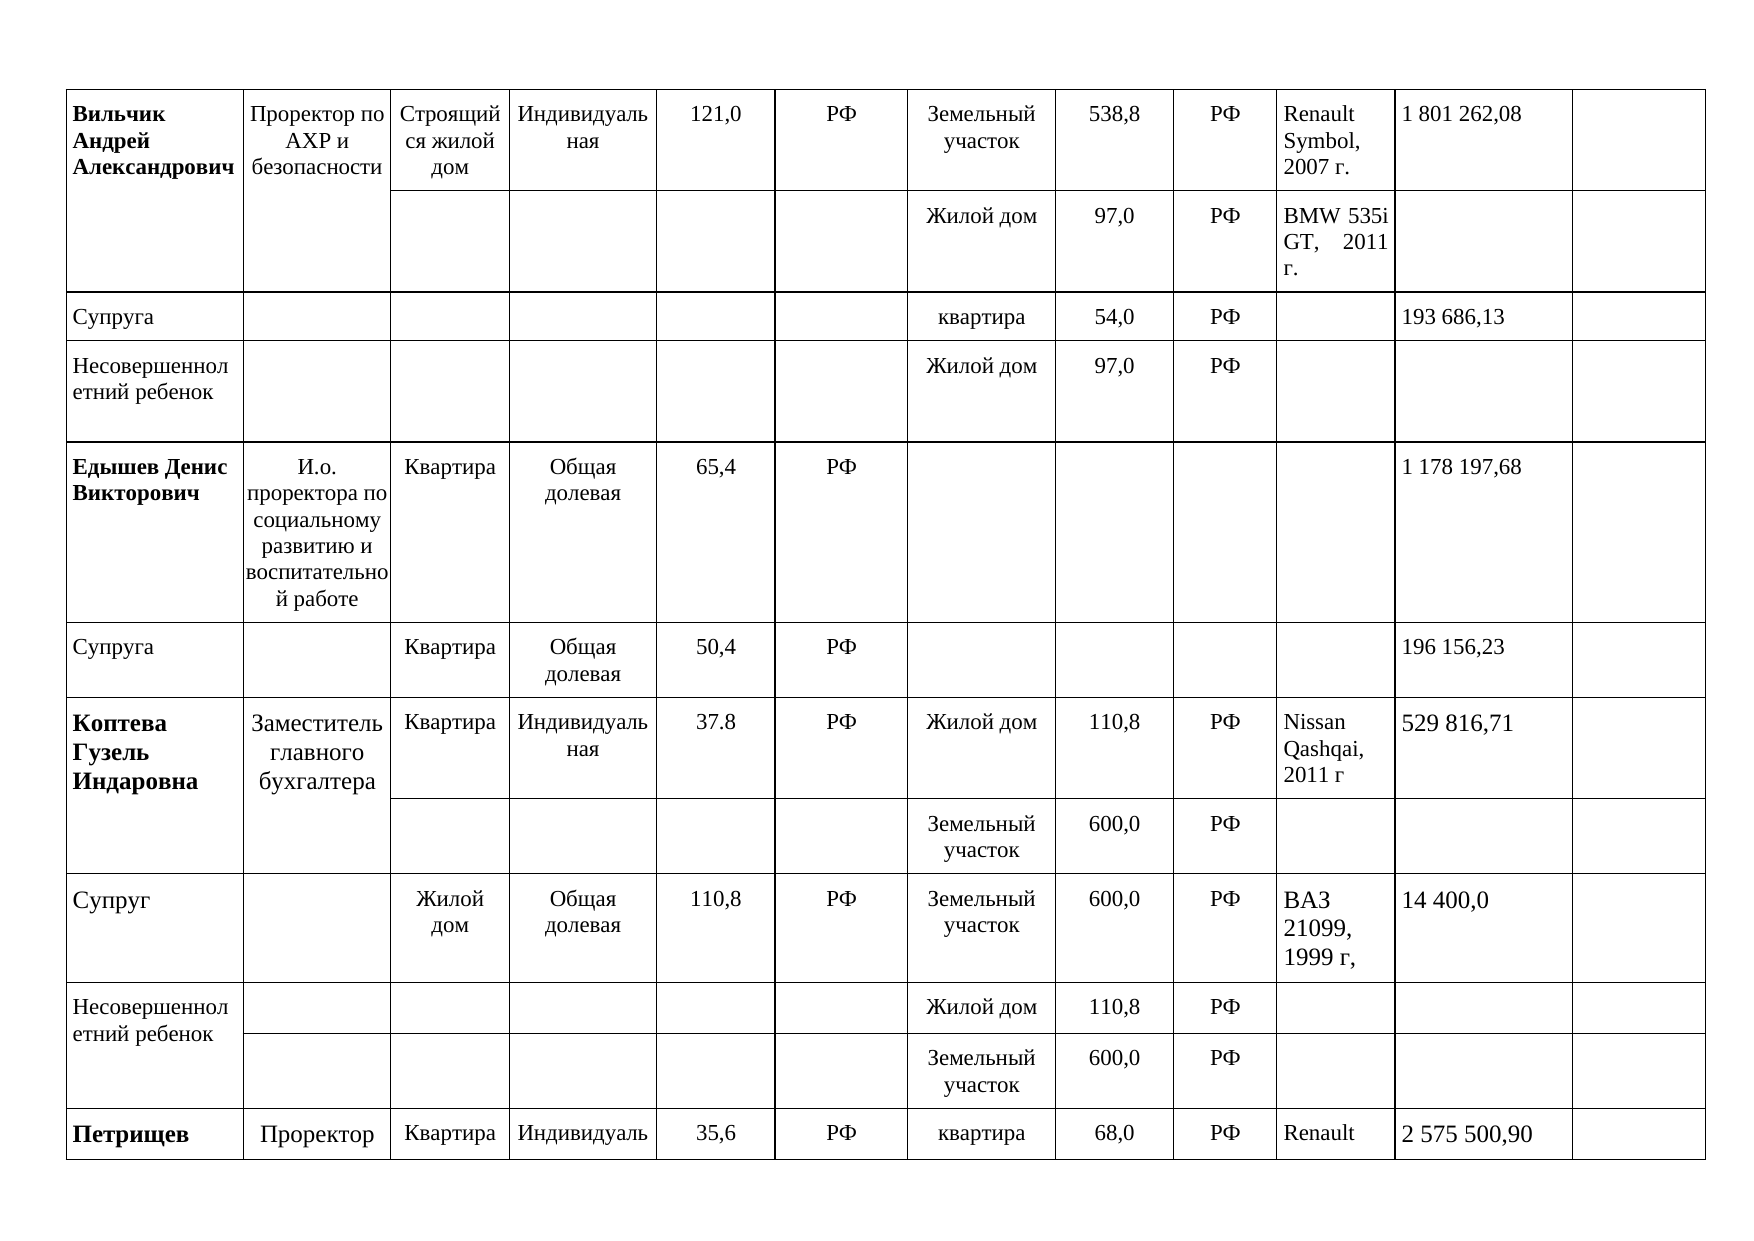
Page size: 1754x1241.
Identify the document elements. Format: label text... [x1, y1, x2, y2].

table_cell [1396, 191, 1572, 291]
table_cell Жилой дом [908, 698, 1055, 798]
table_cell [1396, 799, 1572, 873]
table_cell [510, 983, 656, 1033]
table_cell [1573, 341, 1705, 441]
table_cell Земельный участок [908, 1034, 1055, 1108]
table_cell 1 178 197,68 [1396, 443, 1572, 622]
table_cell РФ [1174, 983, 1276, 1033]
table_cell ВАЗ 21099, 1999 г, [1277, 874, 1394, 982]
table_cell РФ [1174, 90, 1276, 190]
table_cell [391, 341, 509, 441]
table_cell [391, 191, 509, 291]
table_cell [1277, 623, 1394, 697]
table_cell [510, 191, 656, 291]
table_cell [244, 1109, 390, 1159]
table_cell [244, 983, 390, 1033]
table_cell РФ [1174, 341, 1276, 441]
table_cell [657, 799, 774, 873]
table_cell [1573, 698, 1705, 798]
table_cell Несовершеннолетний ребенок [67, 341, 243, 441]
table_cell [510, 799, 656, 873]
table_cell 1 801 262,08 [1396, 90, 1572, 190]
table_cell Индивидуальная [510, 698, 656, 798]
table_cell 37.8 [657, 698, 774, 798]
table_cell РФ [776, 698, 907, 798]
table_cell 50,4 [657, 623, 774, 697]
table_cell [1277, 443, 1394, 622]
table_cell Общая долевая [510, 443, 656, 622]
table_cell Супруга [67, 623, 243, 697]
table_cell [1174, 443, 1276, 622]
table_cell [657, 341, 774, 441]
table_cell [1573, 983, 1705, 1033]
table_cell [510, 1034, 656, 1108]
table_cell [244, 293, 390, 340]
table_cell Супруг [67, 874, 243, 982]
table_cell [510, 293, 656, 340]
table_cell 68,0 [1056, 1109, 1173, 1159]
table_cell [244, 874, 390, 982]
table_cell 600,0 [1056, 874, 1173, 982]
table_cell 110,8 [657, 874, 774, 982]
table_cell РФ [776, 90, 907, 190]
table_cell РФ [776, 443, 907, 622]
table_cell [244, 1034, 390, 1108]
table_cell [1056, 623, 1173, 697]
table_cell [657, 191, 774, 291]
table_cell 54,0 [1056, 293, 1173, 340]
table_cell РФ [1174, 293, 1276, 340]
table_cell [776, 341, 907, 441]
table_cell Заместитель главного бухгалтера [244, 698, 390, 873]
table_cell Строящийся жилой дом [391, 90, 509, 190]
table_cell Квартира [391, 1109, 509, 1159]
table_cell 110,8 [1056, 983, 1173, 1033]
table_cell Квартира [391, 698, 509, 798]
table_cell [510, 341, 656, 441]
table_cell [657, 1034, 774, 1108]
table_cell [1573, 799, 1705, 873]
table_cell РФ [1174, 698, 1276, 798]
table_cell 65,4 [657, 443, 774, 622]
table_cell РФ [1174, 1034, 1276, 1108]
table_cell 121,0 [657, 90, 774, 190]
table_cell [1056, 443, 1173, 622]
table_cell [776, 191, 907, 291]
table_cell [391, 293, 509, 340]
table_cell [1573, 623, 1705, 697]
table_cell Земельный участок [908, 874, 1055, 982]
table_cell Квартира [391, 623, 509, 697]
table_cell [1396, 983, 1572, 1033]
table_cell [776, 983, 907, 1033]
table_cell 14 400,0 [1396, 874, 1572, 982]
table_cell [1174, 623, 1276, 697]
table_cell 538,8 [1056, 90, 1173, 190]
table_cell 196 156,23 [1396, 623, 1572, 697]
table_cell РФ [776, 874, 907, 982]
table_cell Земельный участок [908, 90, 1055, 190]
table_cell [1573, 191, 1705, 291]
table_cell Жилой дом [908, 341, 1055, 441]
table_cell 97,0 [1056, 341, 1173, 441]
table_cell Земельный участок [908, 799, 1055, 873]
table_cell 600,0 [1056, 799, 1173, 873]
table_cell 600,0 [1056, 1034, 1173, 1108]
table_cell BMW 535i GT, 2011 г. [1277, 191, 1394, 291]
table_cell [1277, 983, 1394, 1033]
table_cell Renault Symbol, 2007 г. [1277, 90, 1394, 190]
table_cell Жилой дом [908, 983, 1055, 1033]
table_cell [1277, 293, 1394, 340]
table_cell [244, 341, 390, 441]
table_cell РФ [776, 623, 907, 697]
table_cell Супруга [67, 293, 243, 340]
table_cell Несовершеннолетний ребенок [67, 983, 243, 1108]
table_cell Квартира [391, 443, 509, 622]
table_cell [1573, 1109, 1705, 1159]
table_cell [391, 1034, 509, 1108]
table_cell РФ [1174, 1109, 1276, 1159]
table_cell Индивидуальная [510, 1109, 656, 1159]
table_cell 35,6 [657, 1109, 774, 1159]
table_cell Nissan Qashqai, 2011 г [1277, 698, 1394, 798]
table_cell 110,8 [1056, 698, 1173, 798]
table_cell [1277, 799, 1394, 873]
table_cell квартира [908, 293, 1055, 340]
table_cell Индивидуальная [510, 90, 656, 190]
table_cell 193 686,13 [1396, 293, 1572, 340]
table_cell Общая долевая [510, 623, 656, 697]
table_cell 97,0 [1056, 191, 1173, 291]
table_cell [1573, 443, 1705, 622]
table_cell [1277, 1034, 1394, 1108]
table_cell квартира [908, 1109, 1055, 1159]
table_cell [1396, 1034, 1572, 1108]
table_cell И.о. проректора по социальному развитию и воспитательной работе [244, 443, 390, 622]
table_cell Проректор по АХР и безопасности [244, 90, 390, 291]
table_cell РФ [1174, 799, 1276, 873]
table_cell [657, 293, 774, 340]
table_cell [244, 623, 390, 697]
table_cell [391, 983, 509, 1033]
table_cell [1573, 874, 1705, 982]
table_cell [776, 293, 907, 340]
table_cell [391, 799, 509, 873]
table_cell 529 816,71 [1396, 698, 1572, 798]
table_cell [908, 443, 1055, 622]
table_cell [657, 983, 774, 1033]
table_cell РФ [1174, 191, 1276, 291]
table_cell РФ [776, 1109, 907, 1159]
table_cell Коптева Гузель Индаровна [67, 698, 243, 873]
table_cell 2 575 500,90 [1396, 1109, 1572, 1159]
table_cell Общая долевая [510, 874, 656, 982]
table_cell Жилой дом [908, 191, 1055, 291]
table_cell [67, 1109, 243, 1159]
table_cell Жилой дом [391, 874, 509, 982]
table_cell [776, 799, 907, 873]
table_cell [1277, 1109, 1394, 1159]
table_cell [776, 1034, 907, 1108]
table_cell [1396, 341, 1572, 441]
table_cell Едышев Денис Викторович [67, 443, 243, 622]
table_cell [1277, 341, 1394, 441]
table_cell [908, 623, 1055, 697]
table_cell [1573, 1034, 1705, 1108]
table_cell РФ [1174, 874, 1276, 982]
table_cell Вильчик Андрей Александрович [67, 90, 243, 291]
table_cell [1573, 90, 1705, 190]
table_cell [1573, 293, 1705, 340]
